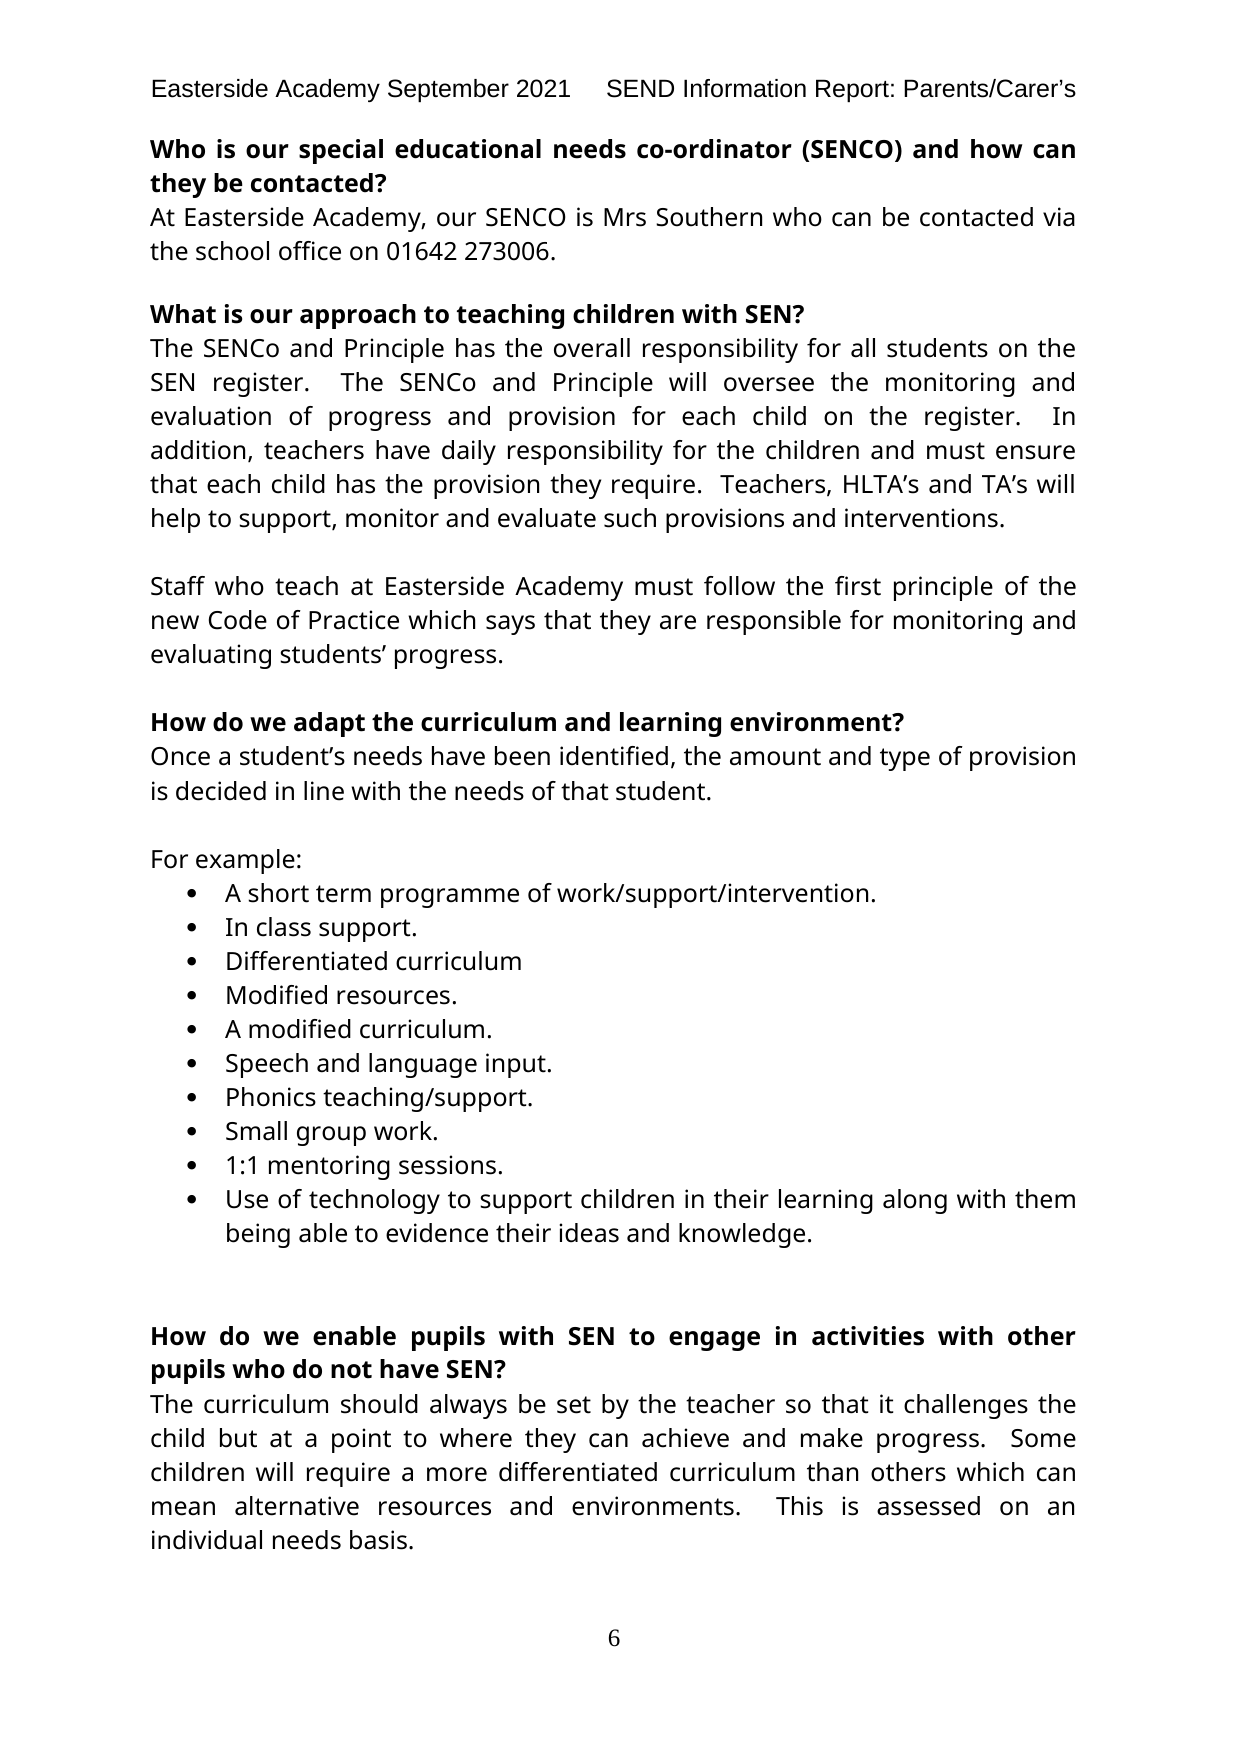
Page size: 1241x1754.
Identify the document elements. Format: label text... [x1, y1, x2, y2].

text Once a student’s needs have been identified, the amount and type of provision is decided in line with the needs of that student. [150, 739, 1078, 807]
text The SENCo and Principle has the overall responsibility for all students on the SEN register. The SENCo and Principle will oversee the monitoring and evaluation of progress and provision for each child on the register. In addition, teachers have daily responsibility for the children and must ensure that each child has the provision they require. Teachers, HLTA’s and TA’s will help to support, monitor and evaluate such provisions and interventions. [150, 330, 1078, 535]
text At Easterside Academy, our SENCO is Mrs Southern who can be contacted via the school office on 01642 273006. [150, 199, 1078, 267]
list Speech and language input. [187, 1046, 1078, 1080]
text How do we enable pupils with SEN to engage in activities with other pupils who do not have SEN? [150, 1318, 1078, 1386]
list Phonics teaching/support. [187, 1080, 1078, 1114]
list Use of technology to support children in their learning along with them being able to evidence their ideas and knowledge. [187, 1182, 1078, 1250]
text The curriculum should always be set by the teacher so that it challenges the child but at a point to where they can achieve and make progress. Some children will require a more differentiated curriculum than others which can mean alternative resources and environments. This is assessed on an individual needs basis. [150, 1386, 1078, 1557]
list A short term programme of work/support/intervention. [187, 875, 1078, 909]
list Small group work. [187, 1114, 1078, 1148]
list Modified resources. [187, 977, 1078, 1012]
text What is our approach to teaching children with SEN? [150, 296, 1078, 330]
text How do we adapt the curriculum and learning environment? [150, 705, 1078, 739]
list In class support. [187, 909, 1078, 943]
text Staff who teach at Easterside Academy must follow the first principle of the new Code of Practice which says that they are responsible for monitoring and evaluating students’ progress. [150, 569, 1078, 671]
text For example: [150, 841, 1078, 875]
list 1:1 mentoring sessions. [187, 1148, 1078, 1182]
list Differentiated curriculum [187, 943, 1078, 977]
text Who is our special educational needs co-ordinator (SENCO) and how can they be contacted? [150, 131, 1078, 199]
list A modified curriculum. [187, 1012, 1078, 1046]
